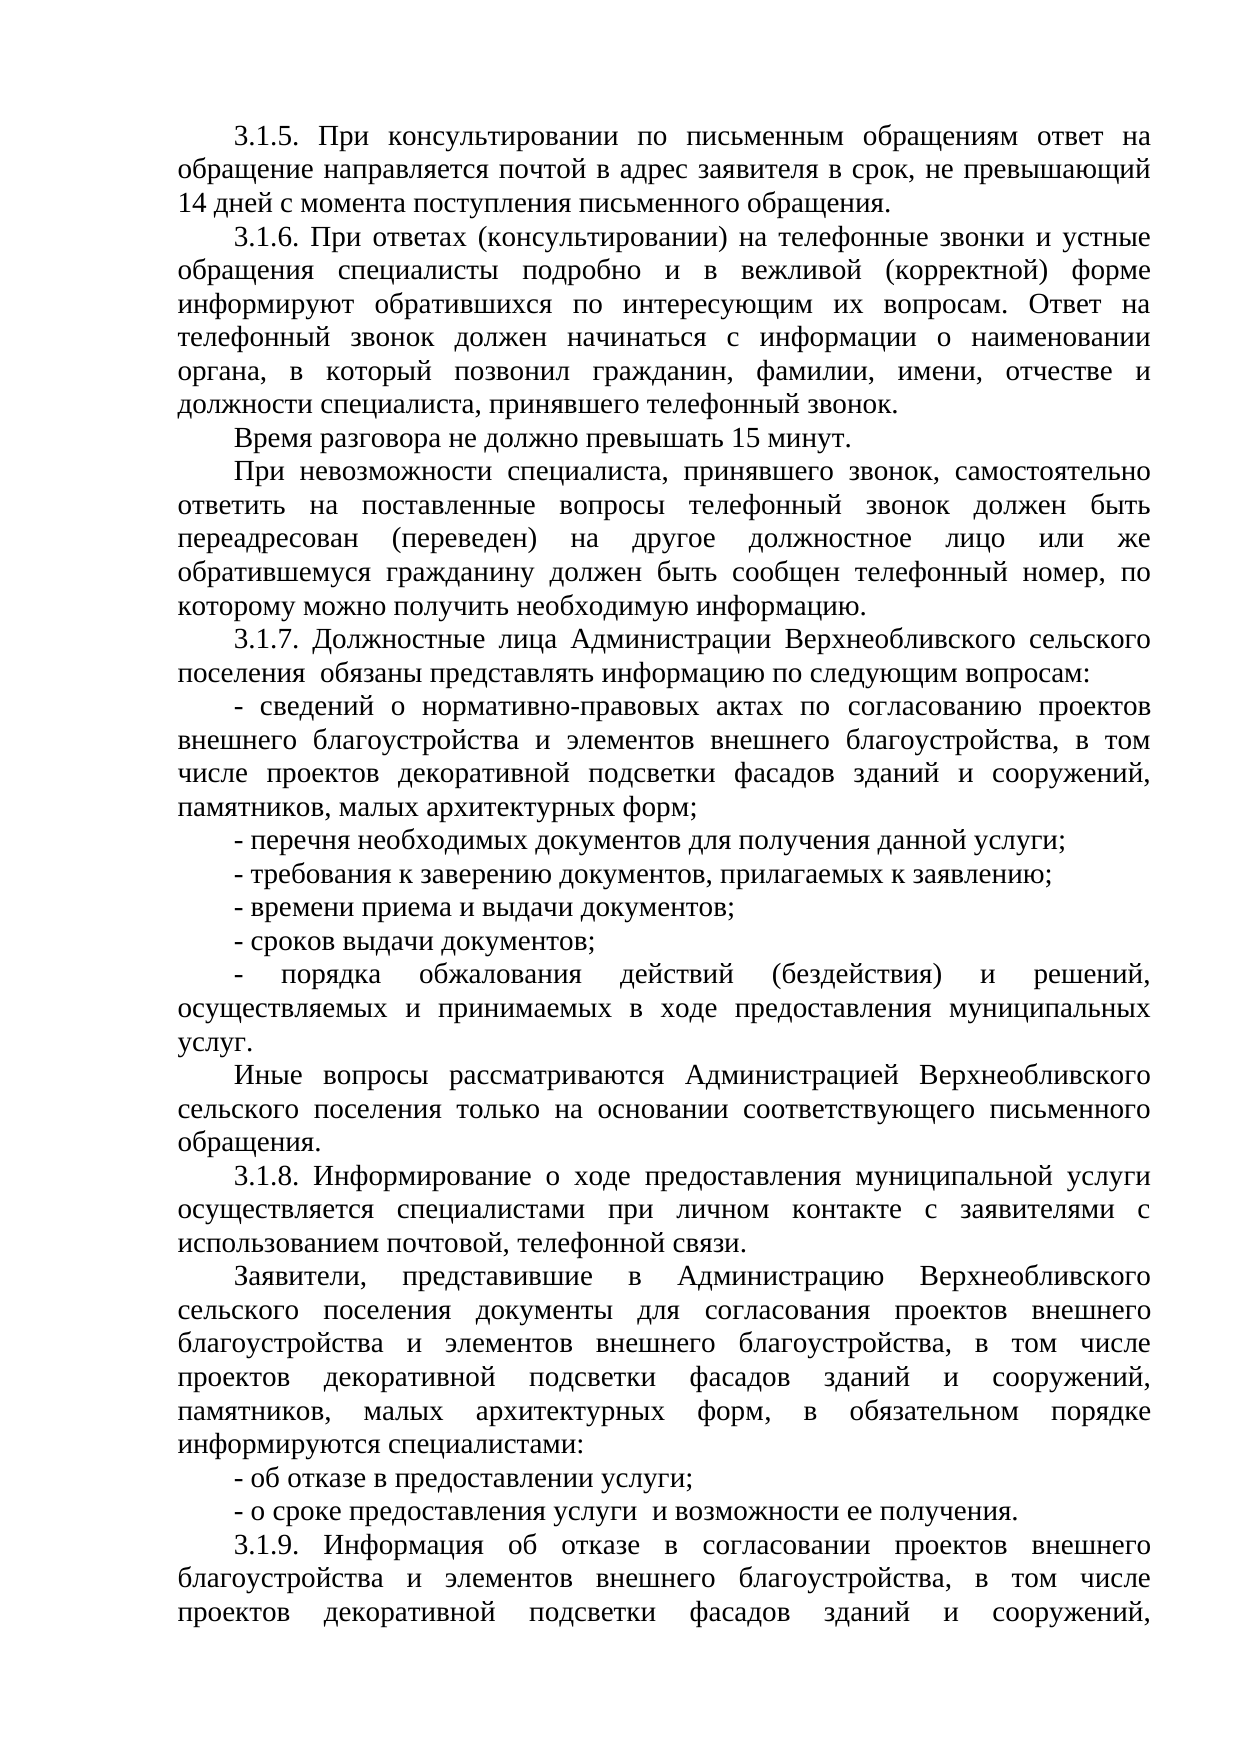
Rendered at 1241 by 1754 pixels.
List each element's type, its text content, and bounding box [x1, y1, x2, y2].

text 3.1.7. Должностные лица Администрации Верхнеобливского сельского поселения обязаны представлять информацию по следующим вопросам: [177, 621, 1152, 688]
text - требования к заверению документов, прилагаемых к заявлению; [177, 856, 1152, 889]
text 3.1.8. Информирование о ходе предоставления муниципальной услуги осуществляется специалистами при личном контакте с заявителями с использованием почтовой, телефонной связи. [177, 1158, 1152, 1258]
text При невозможности специалиста, принявшего звонок, самостоятельно ответить на поставленные вопросы телефонный звонок должен быть переадресован (переведен) на другое должностное лицо или же обратившемуся гражданину должен быть сообщен телефонный номер, по которому можно получить необходимую информацию. [177, 453, 1152, 621]
text Время разговора не должно превышать 15 минут. [177, 420, 1152, 453]
text Заявители, представившие в Администрацию Верхнеобливского сельского поселения документы для согласования проектов внешнего благоустройства и элементов внешнего благоустройства, в том числе проектов декоративной подсветки фасадов зданий и сооружений, памятников, малых архитектурных форм, в обязательном порядке информируются специалистами: [177, 1258, 1152, 1460]
text - сведений о нормативно-правовых актах по согласованию проектов внешнего благоустройства и элементов внешнего благоустройства, в том числе проектов декоративной подсветки фасадов зданий и сооружений, памятников, малых архитектурных форм; [177, 688, 1152, 822]
text - о сроке предоставления услуги и возможности ее получения. [177, 1493, 1152, 1527]
text - перечня необходимых документов для получения данной услуги; [177, 822, 1152, 856]
text - порядка обжалования действий (бездействия) и решений, осуществляемых и принимаемых в ходе предоставления муниципальных услуг. [177, 957, 1152, 1057]
text - времени приема и выдачи документов; [177, 889, 1152, 923]
text 3.1.5. При консультировании по письменным обращениям ответ на обращение направляется почтой в адрес заявителя в срок, не превышающий 14 дней с момента поступления письменного обращения. [177, 118, 1152, 219]
text Иные вопросы рассматриваются Администрацией Верхнеобливского сельского поселения только на основании соответствующего письменного обращения. [177, 1057, 1152, 1158]
text - сроков выдачи документов; [177, 923, 1152, 957]
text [177, 1527, 1152, 1627]
text 3.1.6. При ответах (консультировании) на телефонные звонки и устные обращения специалисты подробно и в вежливой (корректной) форме информируют обратившихся по интересующим их вопросам. Ответ на телефонный звонок должен начинаться с информации о наименовании органа, в который позвонил гражданин, фамилии, имени, отчестве и должности специалиста, принявшего телефонный звонок. [177, 219, 1152, 420]
text - об отказе в предоставлении услуги; [177, 1460, 1152, 1493]
